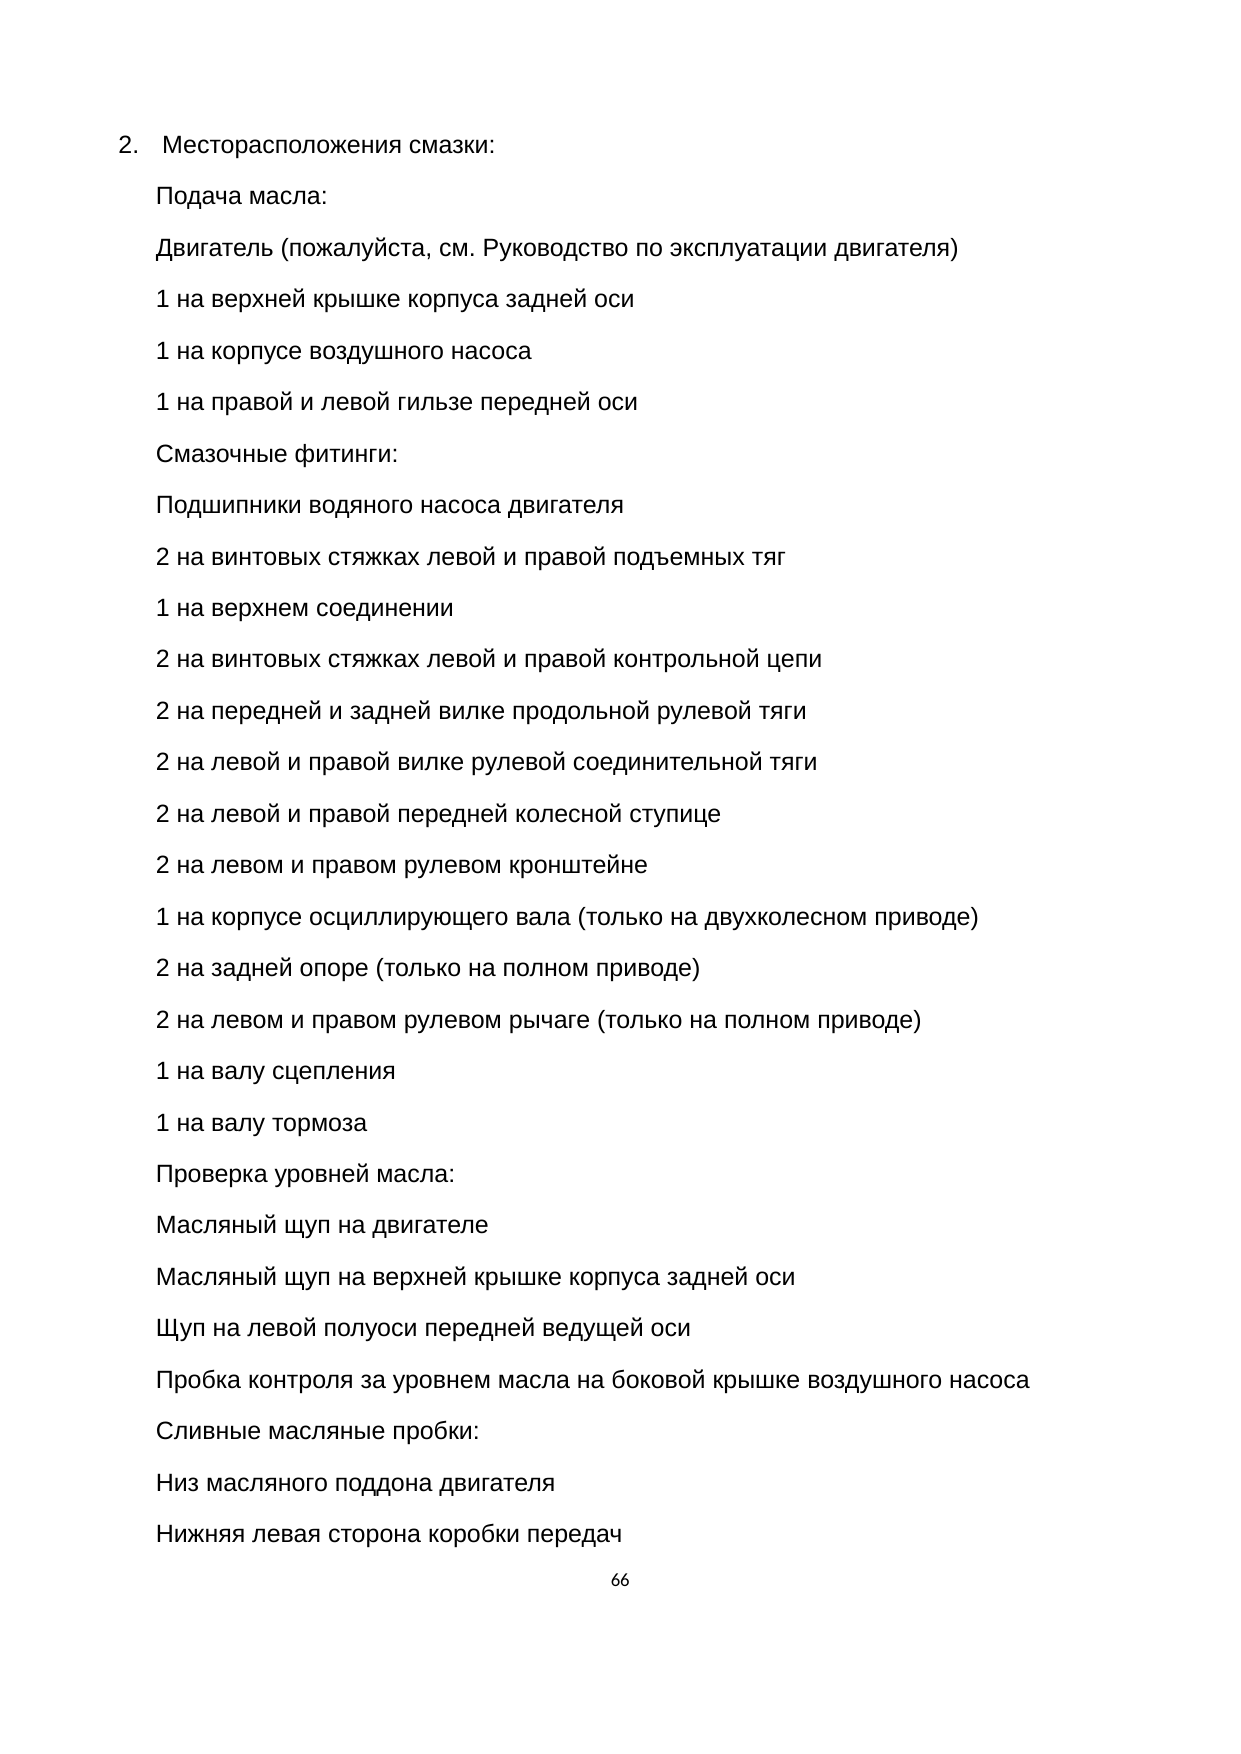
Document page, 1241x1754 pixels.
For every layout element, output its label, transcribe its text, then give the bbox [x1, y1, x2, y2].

text 2 на левой и правой вилке рулевой соединительной тяги [118, 746, 1122, 778]
text Пробка контроля за уровнем масла на боковой крышке воздушного насоса [118, 1363, 1122, 1396]
text 2 на левом и правом рулевом кронштейне [118, 848, 1122, 881]
text 1 на верхнем соединении [118, 591, 1122, 624]
text Смазочные фитинги: [118, 437, 1122, 469]
text 1 на валу сцепления [118, 1054, 1122, 1087]
text Низ масляного поддона двигателя [118, 1466, 1122, 1498]
text 1 на корпусе осциллирующего вала (только на двухколесном приводе) [118, 900, 1122, 932]
text Проверка уровней масла: [118, 1157, 1122, 1190]
list Месторасположения смазки: [118, 128, 1122, 161]
text 2 на винтовых стяжках левой и правой контрольной цепи [118, 643, 1122, 675]
text Подача масла: [118, 179, 1122, 212]
text 1 на валу тормоза [118, 1106, 1122, 1138]
text Сливные масляные пробки: [118, 1414, 1122, 1447]
text Подшипники водяного насоса двигателя [118, 488, 1122, 521]
text 2 на винтовых стяжках левой и правой подъемных тяг [118, 540, 1122, 572]
text 2 на левой и правой передней колесной ступице [118, 797, 1122, 829]
text 2 на левом и правом рулевом рычаге (только на полном приводе) [118, 1003, 1122, 1035]
text 2 на задней опоре (только на полном приводе) [118, 951, 1122, 984]
text Масляный щуп на двигателе [118, 1209, 1122, 1241]
text Масляный щуп на верхней крышке корпуса задней оси [118, 1260, 1122, 1293]
text Нижняя левая сторона коробки передач [118, 1517, 1122, 1550]
text 1 на верхней крышке корпуса задней оси [118, 282, 1122, 315]
text 1 на корпусе воздушного насоса [118, 334, 1122, 366]
text 2 на передней и задней вилке продольной рулевой тяги [118, 694, 1122, 727]
text 1 на правой и левой гильзе передней оси [118, 385, 1122, 418]
text Двигатель (пожалуйста, см. Руководство по эксплуатации двигателя) [118, 231, 1122, 263]
text Щуп на левой полуоси передней ведущей оси [118, 1312, 1122, 1344]
